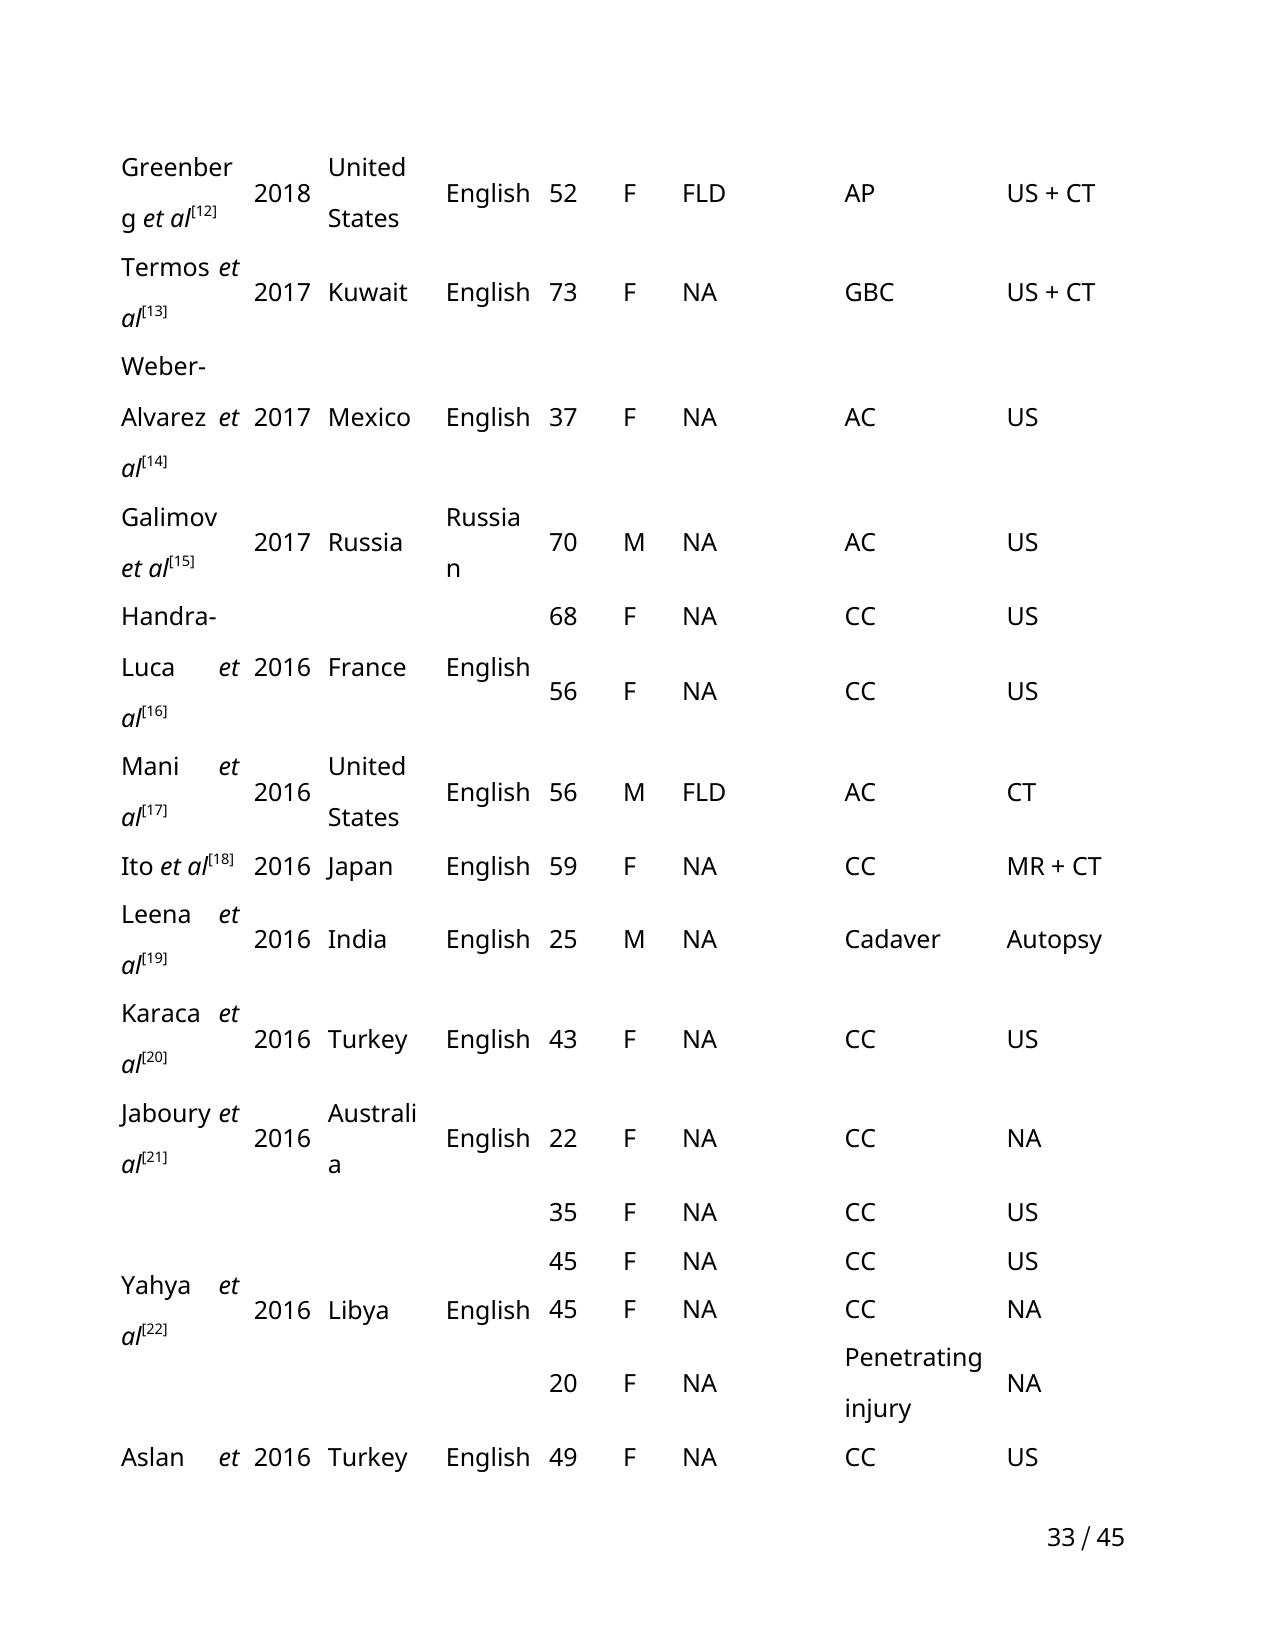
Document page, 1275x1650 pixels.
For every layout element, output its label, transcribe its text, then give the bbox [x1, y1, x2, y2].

table_cell 2016 [246, 996, 320, 1095]
table_cell English [438, 150, 542, 249]
table_cell CC [837, 647, 999, 749]
table_cell English [438, 249, 542, 349]
table_cell 37 [542, 349, 616, 499]
table_cell Karaca et al[20] [114, 996, 246, 1095]
table_cell F [616, 848, 674, 897]
table_cell F [616, 996, 674, 1095]
table_cell Turkey [320, 1439, 438, 1487]
table_cell 2016 [246, 1195, 320, 1439]
table_cell NA [675, 996, 837, 1095]
table_cell F [616, 1195, 674, 1243]
table_cell CC [837, 1095, 999, 1195]
table_cell US [999, 996, 1161, 1095]
table_cell NA [675, 499, 837, 598]
table_cell AC [837, 749, 999, 848]
table_cell Russian [438, 499, 542, 598]
table_cell Ito et al[18] [114, 848, 246, 897]
table_cell 2016 [246, 897, 320, 996]
table_cell CC [837, 996, 999, 1095]
table_cell CC [837, 848, 999, 897]
table_cell F [616, 150, 674, 249]
table_cell Handra-Luca et al[16] [114, 599, 246, 749]
table_cell 56 [542, 749, 616, 848]
table_cell AC [837, 349, 999, 499]
table_cell 2017 [246, 249, 320, 349]
table_cell US [999, 599, 1161, 647]
table_cell Cadaver [837, 897, 999, 996]
table_cell Galimov et al[15] [114, 499, 246, 598]
table_cell US [999, 1243, 1161, 1291]
table_cell 45 [542, 1291, 616, 1340]
table_cell US [999, 499, 1161, 598]
table_cell US [999, 647, 1161, 749]
table_cell English [438, 1095, 542, 1195]
table_cell NA [675, 1340, 837, 1439]
table_cell India [320, 897, 438, 996]
table_cell English [438, 599, 542, 749]
table_cell Russia [320, 499, 438, 598]
table_cell NA [675, 1195, 837, 1243]
table_cell Leena et al[19] [114, 897, 246, 996]
table_cell NA [999, 1340, 1161, 1439]
table_cell 35 [542, 1195, 616, 1243]
table_cell M [616, 499, 674, 598]
table_cell United States [320, 150, 438, 249]
table_cell F [616, 599, 674, 647]
table_cell Mexico [320, 349, 438, 499]
table_cell Australia [320, 1095, 438, 1195]
table_cell 59 [542, 848, 616, 897]
table_cell NA [999, 1095, 1161, 1195]
table_cell 68 [542, 599, 616, 647]
table_cell GBC [837, 249, 999, 349]
table_cell 22 [542, 1095, 616, 1195]
table_cell Yahya et al[22] [114, 1195, 246, 1439]
table_cell Jaboury et al[21] [114, 1095, 246, 1195]
table_cell F [616, 647, 674, 749]
table_cell NA [675, 848, 837, 897]
table_cell 2016 [246, 599, 320, 749]
table_cell English [438, 1195, 542, 1439]
table_cell 73 [542, 249, 616, 349]
table_cell English [438, 349, 542, 499]
table_cell 2017 [246, 499, 320, 598]
table_cell Libya [320, 1195, 438, 1439]
table_cell 2016 [246, 1095, 320, 1195]
table_cell Penetrating injury [837, 1340, 999, 1439]
table_cell F [616, 349, 674, 499]
table_cell Japan [320, 848, 438, 897]
table_cell English [438, 897, 542, 996]
table_cell NA [675, 599, 837, 647]
table_cell NA [675, 1291, 837, 1340]
table_cell Greenberg et al[12] [114, 150, 246, 249]
table_cell English [438, 749, 542, 848]
table_cell CC [837, 1291, 999, 1340]
table_cell France [320, 599, 438, 749]
table_cell 20 [542, 1340, 616, 1439]
table_cell CC [837, 1195, 999, 1243]
table_cell Kuwait [320, 249, 438, 349]
table_cell US + CT [999, 249, 1161, 349]
table_cell 45 [542, 1243, 616, 1291]
table_cell M [616, 897, 674, 996]
table_cell English [438, 1439, 542, 1487]
table_cell CC [837, 1243, 999, 1291]
table_cell 2016 [246, 848, 320, 897]
table_cell 49 [542, 1439, 616, 1487]
table_cell Mani et al[17] [114, 749, 246, 848]
table_cell 70 [542, 499, 616, 598]
table_cell F [616, 1243, 674, 1291]
table_cell US + CT [999, 150, 1161, 249]
table_cell AP [837, 150, 999, 249]
table_cell NA [675, 249, 837, 349]
table_cell Weber-Alvarez et al[14] [114, 349, 246, 499]
table_cell 52 [542, 150, 616, 249]
table_cell 43 [542, 996, 616, 1095]
table_cell Turkey [320, 996, 438, 1095]
table_cell 25 [542, 897, 616, 996]
table_cell F [616, 1095, 674, 1195]
table_cell US [999, 1195, 1161, 1243]
table_cell 2016 [246, 1439, 320, 1487]
table_cell NA [675, 1439, 837, 1487]
table_cell US [999, 1439, 1161, 1487]
table_cell US [999, 349, 1161, 499]
table_cell CC [837, 599, 999, 647]
table_cell NA [675, 647, 837, 749]
table_cell NA [675, 1095, 837, 1195]
table_cell FLD [675, 749, 837, 848]
table_cell F [616, 1291, 674, 1340]
table_cell Aslan et al[23] [114, 1439, 246, 1487]
table_cell F [616, 1439, 674, 1487]
table_cell English [438, 996, 542, 1095]
table_cell 56 [542, 647, 616, 749]
table_cell F [616, 1340, 674, 1439]
table_cell CT [999, 749, 1161, 848]
table_cell F [616, 249, 674, 349]
table_cell AC [837, 499, 999, 598]
table_cell Autopsy [999, 897, 1161, 996]
table_cell 2016 [246, 749, 320, 848]
table_cell 2018 [246, 150, 320, 249]
table_cell M [616, 749, 674, 848]
table_cell FLD [675, 150, 837, 249]
table_cell 2017 [246, 349, 320, 499]
table_cell NA [675, 349, 837, 499]
table_cell Termos et al[13] [114, 249, 246, 349]
table_cell MR + CT [999, 848, 1161, 897]
table_cell United States [320, 749, 438, 848]
table_cell NA [675, 897, 837, 996]
table_cell NA [675, 1243, 837, 1291]
table_cell NA [999, 1291, 1161, 1340]
table_cell English [438, 848, 542, 897]
table_cell CC [837, 1439, 999, 1487]
